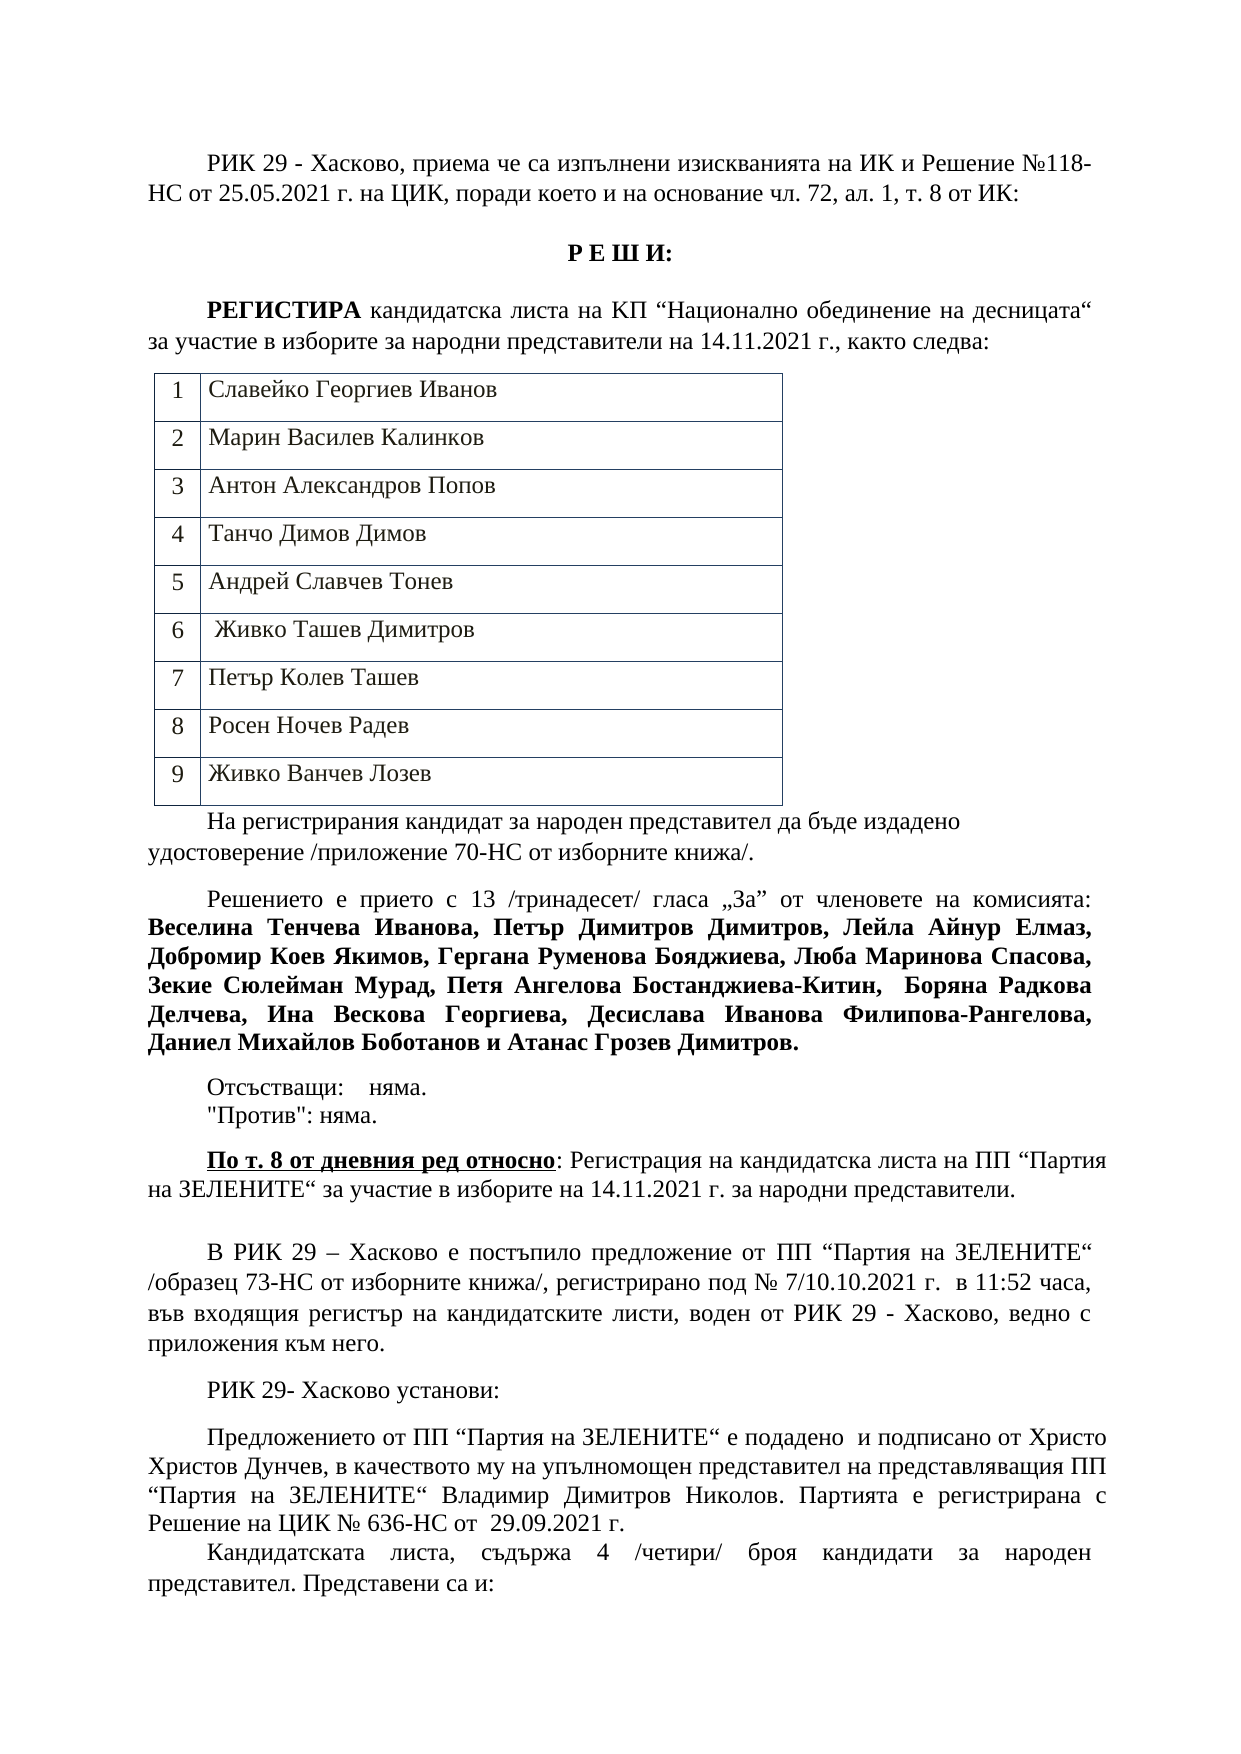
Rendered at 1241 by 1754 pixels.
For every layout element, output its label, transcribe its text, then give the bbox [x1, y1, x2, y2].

table_cell Андрей Славчев Тонев [201, 566, 782, 613]
text По т. 8 от дневния ред относно: Регистрация на кандидатска листа на ПП “Партия на ЗЕЛЕНИТЕ“ за участие в изборите на 14.11.2021 г. за народни представители. [148, 1145, 1107, 1202]
table_header 1 [155, 374, 200, 421]
table_cell Танчо Димов Димов [201, 518, 782, 565]
table_cell 9 [155, 758, 200, 805]
table_cell Росен Ночев Радев [201, 710, 782, 757]
table_cell 7 [155, 662, 200, 709]
table_cell Антон Александров Попов [201, 470, 782, 517]
text На регистрирания кандидат за народен представител да бъде издадено удостоверение /приложение 70-НС от изборните книжа/. [148, 806, 1093, 865]
table_cell Петър Колев Ташев [201, 662, 782, 709]
table_cell Живко Ванчев Лозев [201, 758, 782, 805]
text Кандидатската листа, съдържа 4 /четири/ броя кандидати за народен представител. Представени са и: [148, 1537, 1093, 1596]
table_cell 5 [155, 566, 200, 613]
table_cell 6 [155, 614, 200, 661]
text Р Е Ш И: [148, 238, 1093, 266]
text РЕГИСТИРА кандидатска листа на KП “Национално обединение на десницата“ за участие в изборите за народни представители на 14.11.2021 г., както следва: [148, 296, 1093, 355]
text Отсъстващи: няма. "Против": няма. [207, 1072, 1093, 1129]
text Решението е прието с 13 /тринадесет/ гласа „За” от членовете на комисията: Веселина Тенчева Иванова, Петър Димитров Димитров, Лейла Айнур Елмаз, Добромир Коев Якимов, Гергана Руменова Бояджиева, Люба Маринова Спасова, Зекие Сюлейман Мурад, Петя Ангелова Бостанджиева-Китин, Боряна Радкова Делчева, Ина Вескова Георгиева, Десислава Иванова Филипова-Рангелова, Даниел Михайлов Боботанов и Атанас Грозев Димитров. [148, 884, 1093, 1056]
table_header Славейко Георгиев Иванов [201, 374, 782, 421]
text РИК 29- Хасково установи: [148, 1375, 1093, 1404]
table_cell 4 [155, 518, 200, 565]
text Предложението от ПП “Партия на ЗЕЛЕНИТЕ“ е подадено и подписано от Христо Христов Дунчев, в качеството му на упълномощен представител на представляващия ПП “Партия на ЗЕЛЕНИТЕ“ Владимир Димитров Николов. Партията е регистрирана с Решение на ЦИК № 636-НС от 29.09.2021 г. [148, 1422, 1107, 1537]
text РИК 29 - Хасково, приема че са изпълнени изискванията на ИК и Решение №118-НС от 25.05.2021 г. на ЦИК, поради което и на основание чл. 72, ал. 1, т. 8 от ИК: [148, 148, 1093, 207]
table_cell Марин Василев Калинков [201, 422, 782, 469]
table_cell Живко Ташев Димитров [201, 614, 782, 661]
table_cell 3 [155, 470, 200, 517]
table_cell 8 [155, 710, 200, 757]
table_cell 2 [155, 422, 200, 469]
text В РИК 29 – Хасково е постъпило предложение от ПП “Партия на ЗЕЛЕНИТЕ“ /образец 73-НС от изборните книжа/, регистрирано под № 7/10.10.2021 г. в 11:52 часа, във входящия регистър на кандидатските листи, воден от РИК 29 - Хасково, ведно с приложения към него. [148, 1237, 1093, 1357]
